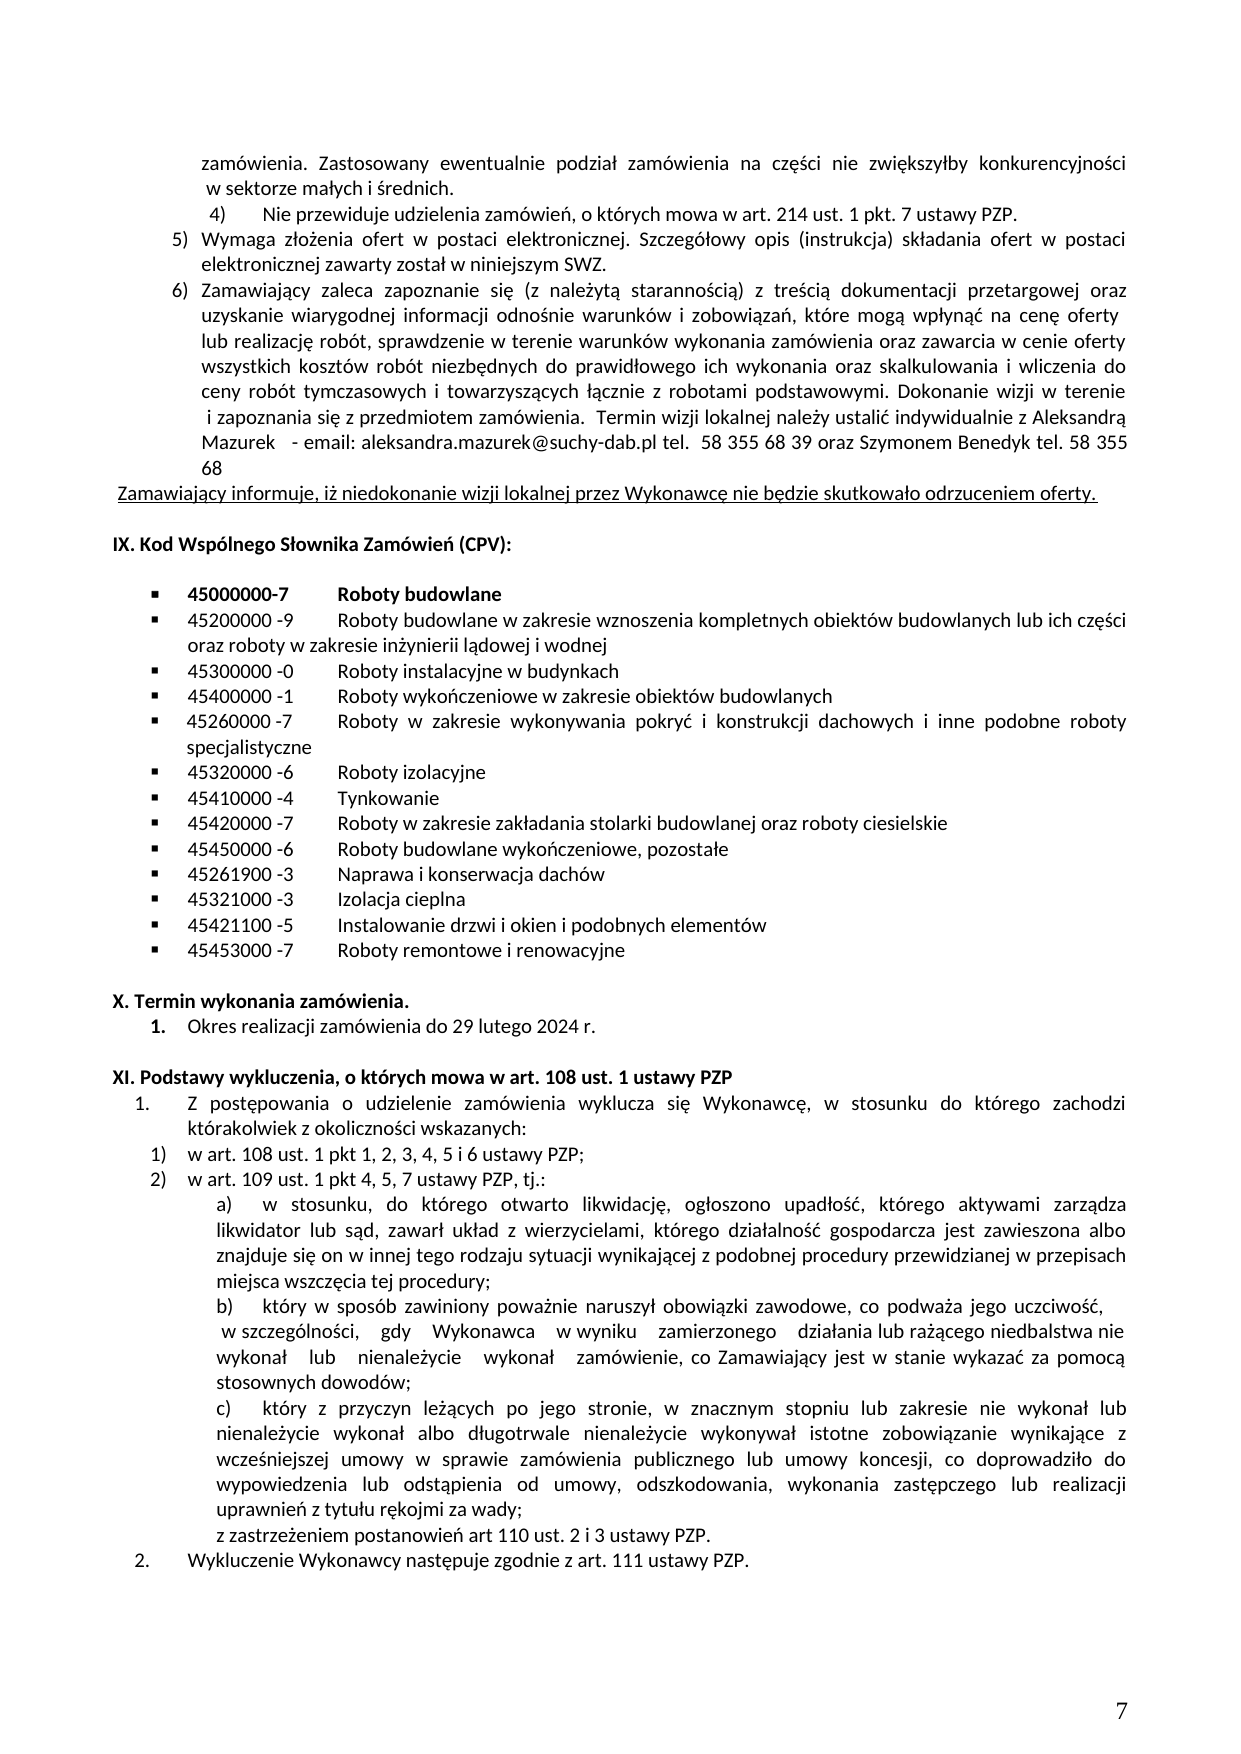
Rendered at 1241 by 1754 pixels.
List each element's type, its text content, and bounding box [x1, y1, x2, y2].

list 45410000 -4 Tynkowanie [150, 785, 1128, 810]
list 45453000 -7 Roboty remontowe i renowacyjne [150, 937, 1128, 963]
list Wymaga złożenia ofert w postaci elektronicznej. Szczegółowy opis (instrukcja) składania ofert w postaci elektronicznej zawarty został w niniejszym SWZ. [172, 226, 1128, 277]
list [172, 150, 1128, 201]
list 45321000 -3 Izolacja cieplna [150, 887, 1128, 912]
list który z przyczyn leżących po jego stronie, w znacznym stopniu lub zakresie nie wykonał lub nienależycie wykonał albo długotrwale nienależycie wykonywał istotne zobowiązanie wynikające z wcześniejszej umowy w sprawie zamówienia publicznego lub umowy koncesji, co doprowadziło do wypowiedzenia lub odstąpienia od umowy, odszkodowania, wykonania zastępczego lub realizacji uprawnień z tytułu rękojmi za wady; [216, 1395, 1128, 1522]
list 45421100 -5 Instalowanie drzwi i okien i podobnych elementów [150, 912, 1128, 937]
list w art. 108 ust. 1 pkt 1, 2, 3, 4, 5 i 6 ustawy PZP; [150, 1141, 1128, 1166]
list Zamawiający zaleca zapoznanie się (z należytą starannością) z treścią dokumentacji przetargowej oraz uzyskanie wiarygodnej informacji odnośnie warunków i zobowiązań, które mogą wpłynąć na cenę oferty lub realizację robót, sprawdzenie w terenie warunków wykonania zamówienia oraz zawarcia w cenie oferty wszystkich kosztów robót niezbędnych do prawidłowego ich wykonania oraz skalkulowania i wliczenia do ceny robót tymczasowych i towarzyszących łącznie z robotami podstawowymi. Dokonanie wizji w terenie i zapoznania się z przedmiotem zamówienia. Termin wizji lokalnej należy ustalić indywidualnie z Aleksandrą Mazurek - email: aleksandra.mazurek@suchy-dab.pl tel. 58 355 68 39 oraz Szymonem Benedyk tel. 58 355 68 [172, 277, 1128, 480]
list 45450000 -6 Roboty budowlane wykończeniowe, pozostałe [150, 836, 1128, 861]
list 45320000 -6 Roboty izolacyjne [150, 759, 1128, 785]
list Nie przewiduje udzielenia zamówień, o których mowa w art. 214 ust. 1 pkt. 7 ustawy PZP. [187, 201, 1128, 226]
text z zastrzeżeniem postanowień art 110 ust. 2 i 3 ustawy PZP. [141, 1522, 1128, 1547]
list w stosunku, do którego otwarto likwidację, ogłoszono upadłość, którego aktywami zarządza likwidator lub sąd, zawarł układ z wierzycielami, którego działalność gospodarcza jest zawieszona albo znajduje się on w innej tego rodzaju sytuacji wynikającej z podobnej procedury przewidzianej w przepisach miejsca wszczęcia tej procedury; [216, 1192, 1128, 1293]
text X. Termin wykonania zamówienia. [112, 988, 1128, 1014]
list Z postępowania o udzielenie zamówienia wyklucza się Wykonawcę, w stosunku do którego zachodzi którakolwiek z okoliczności wskazanych: [150, 1090, 1128, 1141]
list 45000000-7 Roboty budowlane [150, 582, 1128, 607]
list 45260000 -7 Roboty w zakresie wykonywania pokryć i konstrukcji dachowych i inne podobne roboty specjalistyczne [150, 709, 1128, 759]
text XI. Podstawy wykluczenia, o których mowa w art. 108 ust. 1 ustawy PZP [112, 1064, 1128, 1090]
list 45300000 -0 Roboty instalacyjne w budynkach [150, 658, 1128, 683]
list IX. Kod Wspólnego Słownika Zamówień (CPV): [112, 531, 1128, 556]
list Wykluczenie Wykonawcy następuje zgodnie z art. 111 ustawy PZP. [150, 1547, 1128, 1573]
list 45261900 -3 Naprawa i konserwacja dachów [150, 861, 1128, 887]
list 45420000 -7 Roboty w zakresie zakładania stolarki budowlanej oraz roboty ciesielskie [150, 810, 1128, 836]
list który w sposób zawiniony poważnie naruszył obowiązki zawodowe, co podważa jego uczciwość, w szczególności, gdy Wykonawca w wyniku zamierzonego działania lub rażącego niedbalstwa nie wykonał lub nienależycie wykonał zamówienie, co Zamawiający jest w stanie wykazać za pomocą stosownych dowodów; [216, 1293, 1128, 1395]
list 45200000 -9 Roboty budowlane w zakresie wznoszenia kompletnych obiektów budowlanych lub ich części oraz roboty w zakresie inżynierii lądowej i wodnej [150, 607, 1128, 658]
list 45400000 -1 Roboty wykończeniowe w zakresie obiektów budowlanych [150, 683, 1128, 709]
list w art. 109 ust. 1 pkt 4, 5, 7 ustawy PZP, tj.: [150, 1166, 1128, 1192]
text Zamawiający informuje, iż niedokonanie wizji lokalnej przez Wykonawcę nie będzie skutkowało odrzuceniem oferty. [112, 480, 1128, 506]
list Okres realizacji zamówienia do 29 lutego 2024 r. [150, 1014, 1128, 1039]
